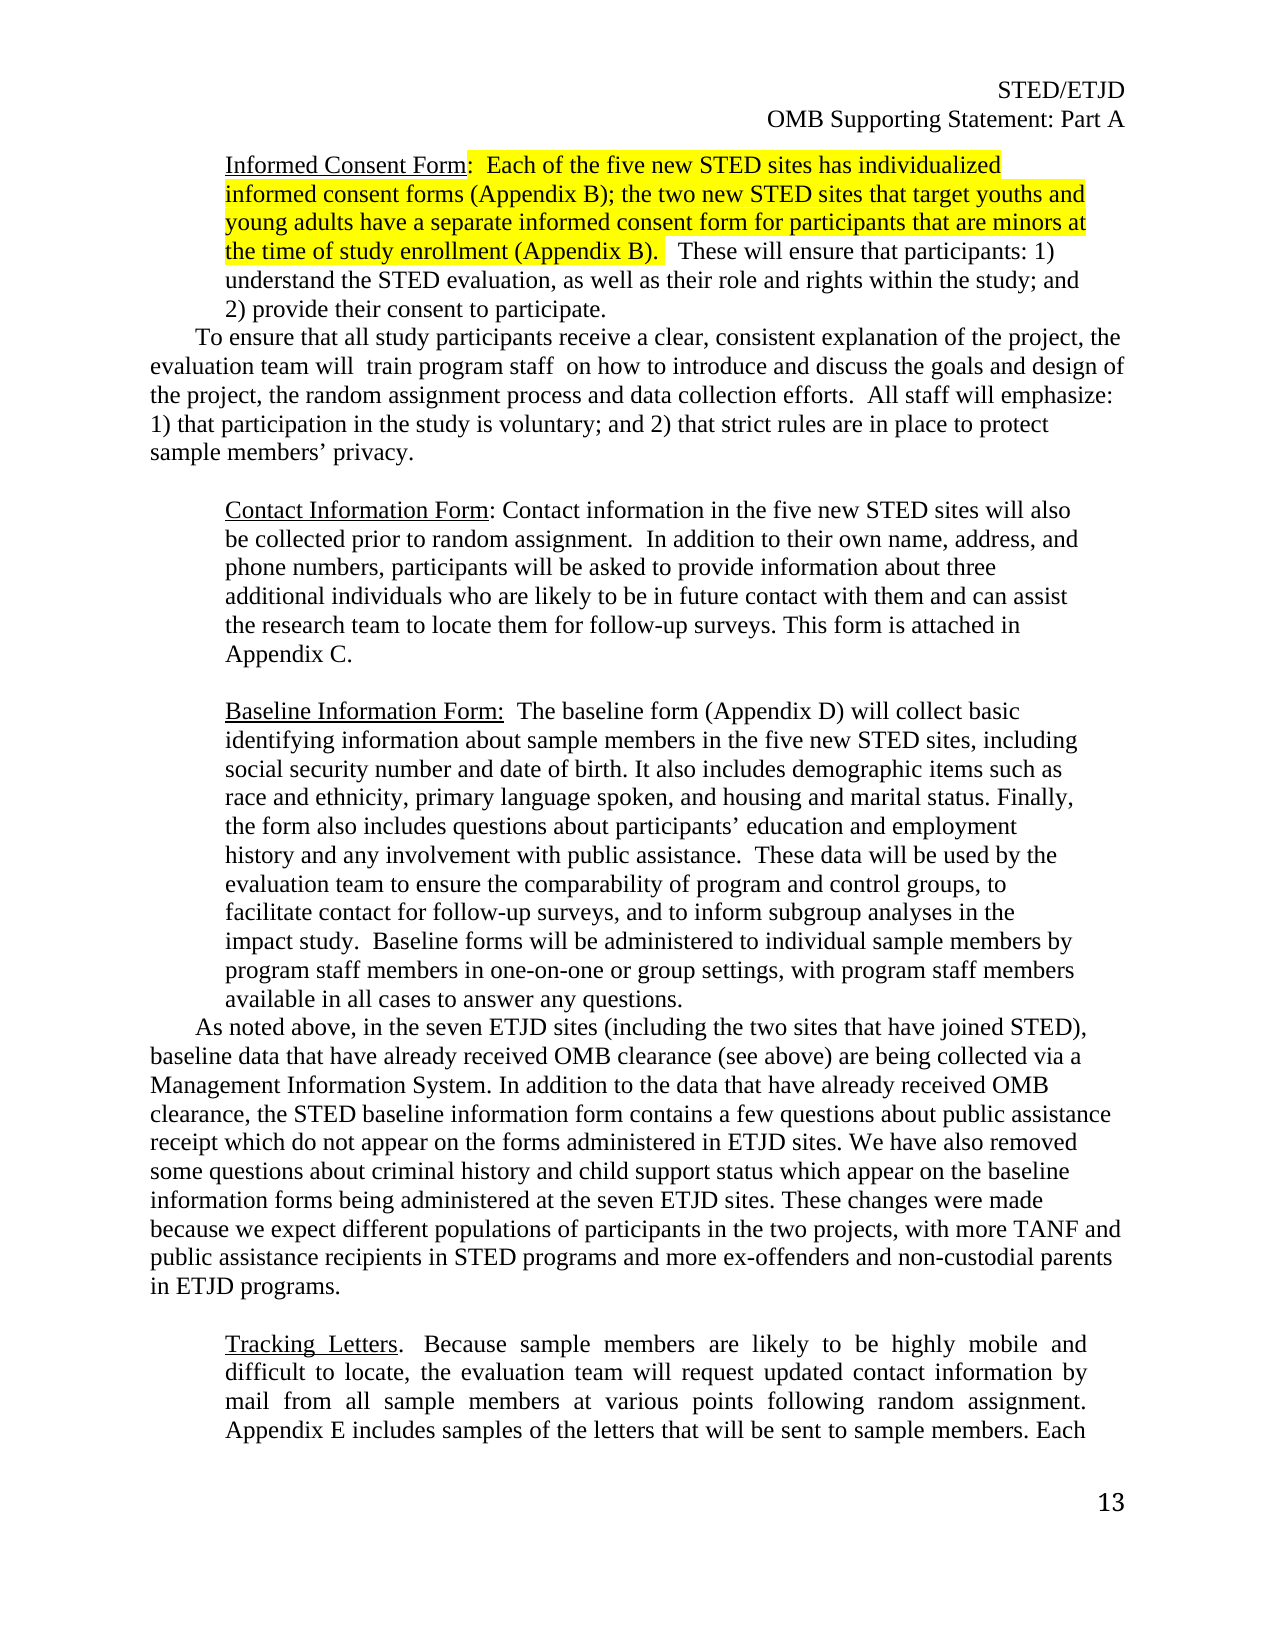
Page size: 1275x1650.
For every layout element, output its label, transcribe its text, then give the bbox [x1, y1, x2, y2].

text Baseline Information Form: The baseline form (Appendix D) will collect basic identifying information about sample members in the five new STED sites, including social security number and date of birth. It also includes demographic items such as race and ethnicity, primary language spoken, and housing and marital status. Finally, the form also includes questions about participants’ education and employment history and any involvement with public assistance. These data will be used by the evaluation team to ensure the comparability of program and control groups, to facilitate contact for follow-up surveys, and to inform subgroup analyses in the impact study. Baseline forms will be administered to individual sample members by program staff members in one-on-one or group settings, with program staff members available in all cases to answer any questions. [225, 696, 1087, 1012]
text Contact Information Form: Contact information in the five new STED sites will also be collected prior to random assignment. In addition to their own name, address, and phone numbers, participants will be asked to provide information about three additional individuals who are likely to be in future contact with them and can assist the research team to locate them for follow-up surveys. This form is attached in Appendix C. [225, 495, 1087, 667]
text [225, 1329, 1087, 1444]
text Informed Consent Form: Each of the five new STED sites has individualized informed consent forms (Appendix B); the two new STED sites that target youths and young adults have a separate informed consent form for participants that are minors at the time of study enrollment (Appendix B). These will ensure that participants: 1) understand the STED evaluation, as well as their role and rights within the study; and 2) provide their consent to participate. [225, 150, 1087, 322]
text To ensure that all study participants receive a clear, consistent explanation of the project, the evaluation team will train program staff on how to introduce and discuss the goals and design of the project, the random assignment process and data collection efforts. All staff will emphasize: 1) that participation in the study is voluntary; and 2) that strict rules are in place to protect sample members’ privacy. [150, 322, 1125, 466]
text As noted above, in the seven ETJD sites (including the two sites that have joined STED), baseline data that have already received OMB clearance (see above) are being collected via a Management Information System. In addition to the data that have already received OMB clearance, the STED baseline information form contains a few questions about public assistance receipt which do not appear on the forms administered in ETJD sites. We have also removed some questions about criminal history and child support status which appear on the baseline information forms being administered at the seven ETJD sites. These changes were made because we expect different populations of participants in the two projects, with more TANF and public assistance recipients in STED programs and more ex-offenders and non-custodial parents in ETJD programs. [150, 1012, 1125, 1300]
